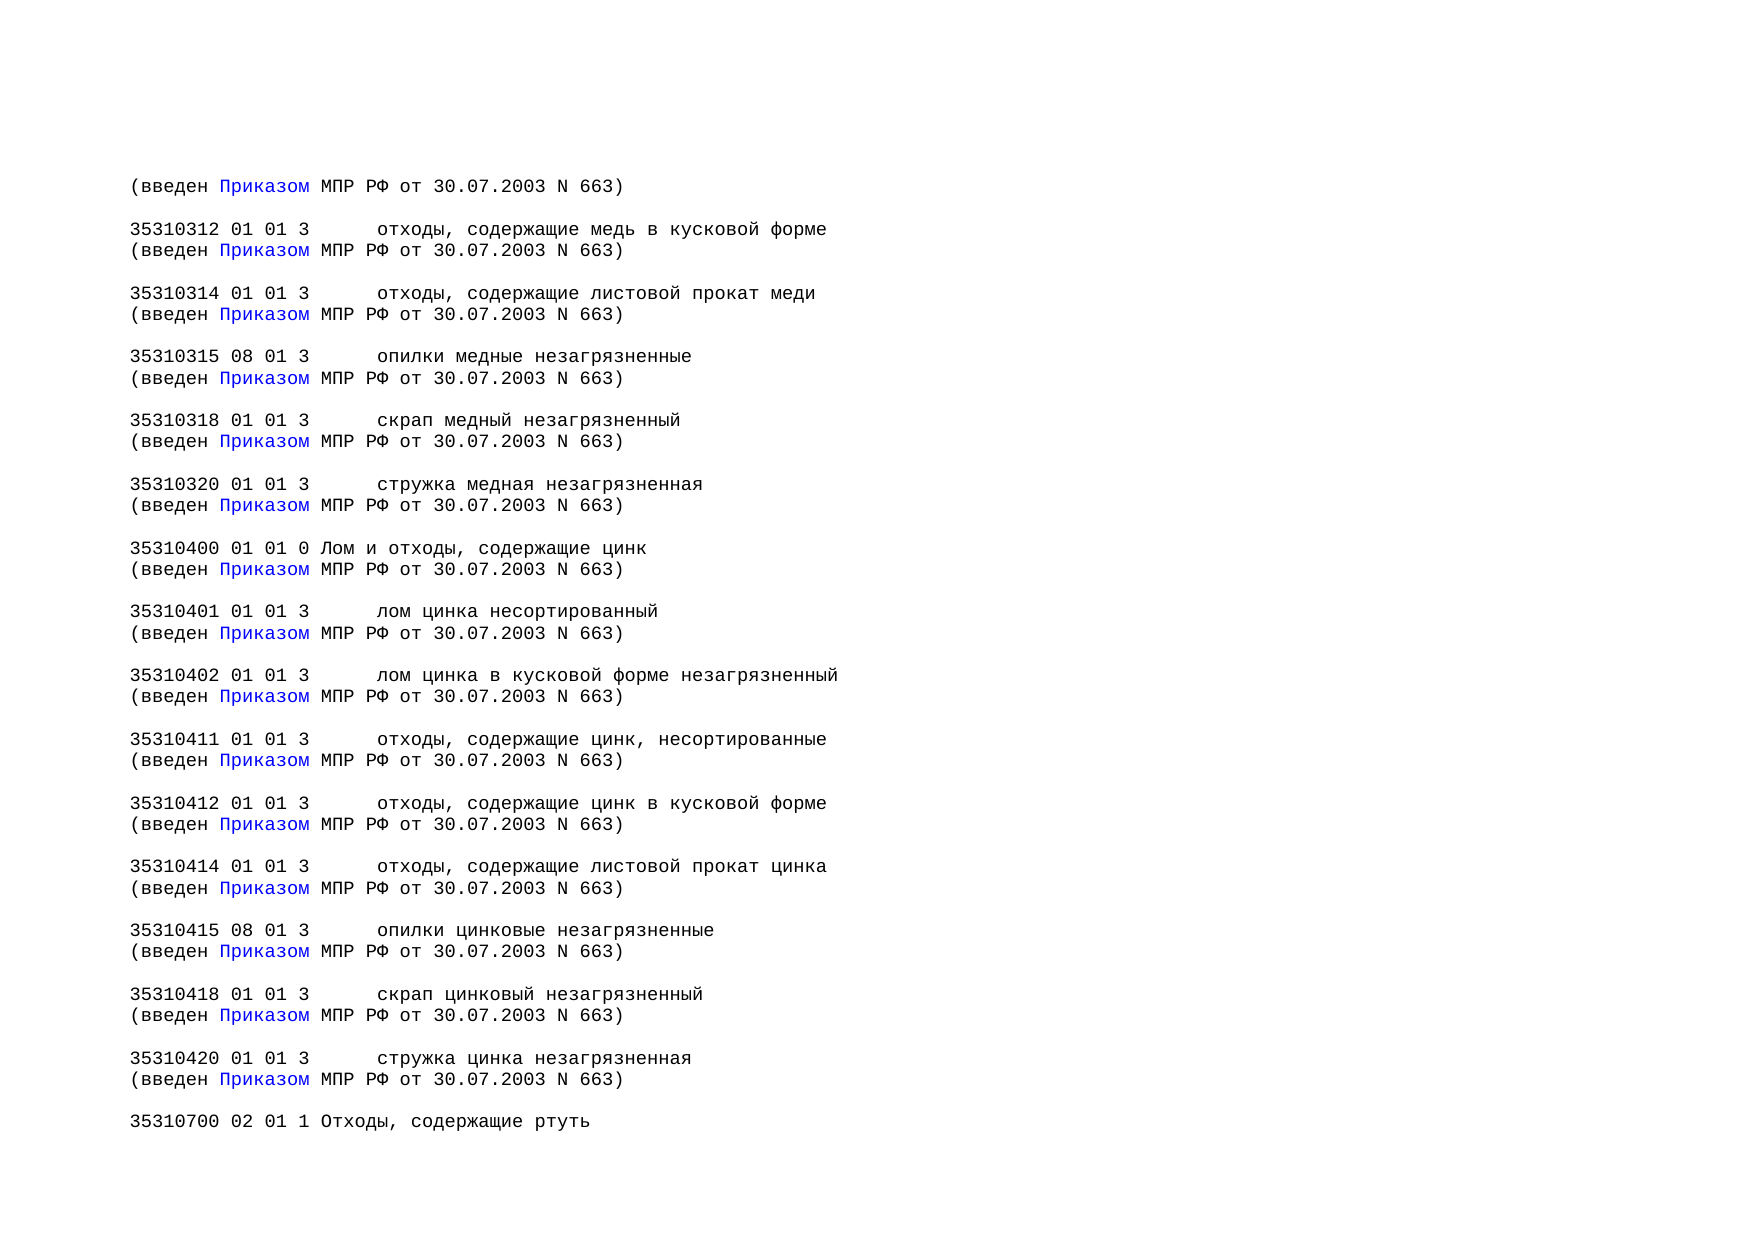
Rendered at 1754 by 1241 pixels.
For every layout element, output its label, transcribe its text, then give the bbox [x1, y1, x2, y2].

text 35310418 01 01 3 скрап цинковый незагрязненный [118, 985, 1636, 1006]
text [118, 177, 1636, 198]
text (введен Приказом МПР РФ от 30.07.2003 N 663) [118, 623, 1636, 645]
text 35310700 02 01 1 Отходы, содержащие ртуть [118, 1112, 1636, 1133]
text 35310402 01 01 3 лом цинка в кусковой форме незагрязненный [118, 666, 1636, 687]
text (введен Приказом МПР РФ от 30.07.2003 N 663) [118, 687, 1636, 708]
text (введен Приказом МПР РФ от 30.07.2003 N 663) [118, 496, 1636, 517]
text 35310400 01 01 0 Лом и отходы, содержащие цинк [118, 538, 1636, 560]
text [118, 1006, 1636, 1027]
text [118, 1070, 1636, 1091]
text 35310420 01 01 3 стружка цинка незагрязненная [118, 1048, 1636, 1070]
text (введен Приказом МПР РФ от 30.07.2003 N 663) [118, 305, 1636, 326]
text 35310414 01 01 3 отходы, содержащие листовой прокат цинка [118, 857, 1636, 878]
text 35310320 01 01 3 стружка медная незагрязненная [118, 475, 1636, 496]
text 35310415 08 01 3 опилки цинковые незагрязненные [118, 921, 1636, 942]
text (введен Приказом МПР РФ от 30.07.2003 N 663) [118, 432, 1636, 453]
text (введен Приказом МПР РФ от 30.07.2003 N 663) [118, 815, 1636, 836]
text (введен Приказом МПР РФ от 30.07.2003 N 663) [118, 368, 1636, 390]
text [118, 241, 1636, 262]
text 35310318 01 01 3 скрап медный незагрязненный [118, 411, 1636, 432]
text 35310312 01 01 3 отходы, содержащие медь в кусковой форме [118, 220, 1636, 241]
text 35310411 01 01 3 отходы, содержащие цинк, несортированные [118, 730, 1636, 751]
text 35310412 01 01 3 отходы, содержащие цинк в кусковой форме [118, 793, 1636, 815]
text (введен Приказом МПР РФ от 30.07.2003 N 663) [118, 751, 1636, 772]
text (введен Приказом МПР РФ от 30.07.2003 N 663) [118, 942, 1636, 963]
text 35310314 01 01 3 отходы, содержащие листовой прокат меди [118, 283, 1636, 305]
text 35310401 01 01 3 лом цинка несортированный [118, 602, 1636, 623]
text 35310315 08 01 3 опилки медные незагрязненные [118, 347, 1636, 368]
text (введен Приказом МПР РФ от 30.07.2003 N 663) [118, 878, 1636, 900]
text (введен Приказом МПР РФ от 30.07.2003 N 663) [118, 560, 1636, 581]
